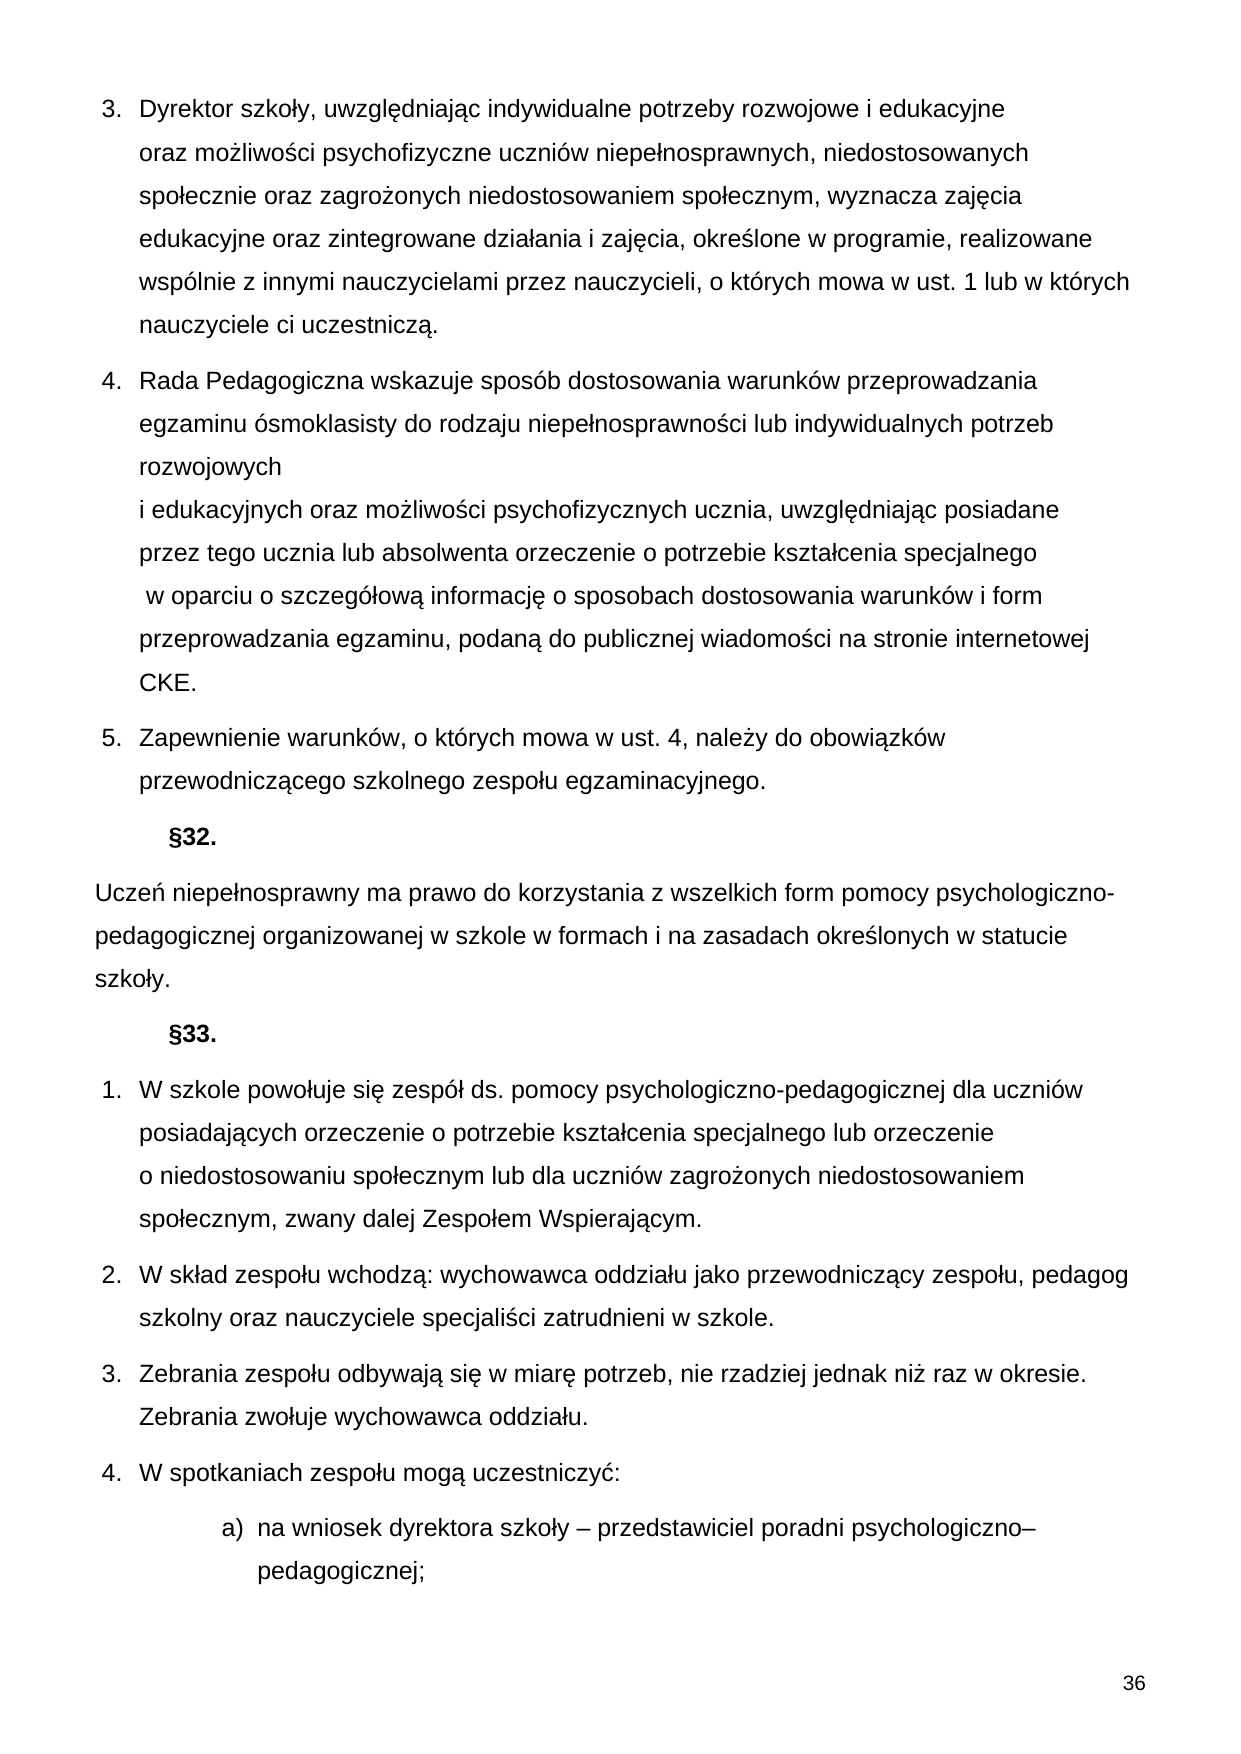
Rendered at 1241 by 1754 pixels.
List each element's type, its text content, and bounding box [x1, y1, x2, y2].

list Zebrania zespołu odbywają się w miarę potrzeb, nie rzadziej jednak niż raz w okresie. Zebrania zwołuje wychowawca oddziału. [101, 1359, 1146, 1431]
list Dyrektor szkoły, uwzględniając indywidualne potrzeby rozwojowe i edukacyjne oraz możliwości psychofizyczne uczniów niepełnosprawnych, niedostosowanych społecznie oraz zagrożonych niedostosowaniem społecznym, wyznacza zajęcia edukacyjne oraz zintegrowane działania i zajęcia, określone w programie, realizowane wspólnie z innymi nauczycielami przez nauczycieli, o których mowa w ust. 1 lub w których nauczyciele ci uczestniczą. [101, 94, 1146, 339]
list na wniosek dyrektora szkoły – przedstawiciel poradni psychologiczno–pedagogicznej; [221, 1513, 1146, 1585]
list W spotkaniach zespołu mogą uczestniczyć: [101, 1458, 1146, 1486]
list W skład zespołu wchodzą: wychowawca oddziału jako przewodniczący zespołu, pedagog szkolny oraz nauczyciele specjaliści zatrudnieni w szkole. [101, 1260, 1146, 1332]
list Rada Pedagogiczna wskazuje sposób dostosowania warunków przeprowadzania egzaminu ósmoklasisty do rodzaju niepełnosprawności lub indywidualnych potrzeb rozwojowych i edukacyjnych oraz możliwości psychofizycznych ucznia, uwzględniając posiadane przez tego ucznia lub absolwenta orzeczenie o potrzebie kształcenia specjalnego w oparciu o szczegółową informację o sposobach dostosowania warunków i form przeprowadzania egzaminu, podaną do publicznej wiadomości na stronie internetowej CKE. [101, 366, 1146, 696]
text Uczeń niepełnosprawny ma prawo do korzystania z wszelkich form pomocy psychologiczno-pedagogicznej organizowanej w szkole w formach i na zasadach określonych w statucie szkoły. [94, 878, 1146, 993]
list W szkole powołuje się zespół ds. pomocy psychologiczno-pedagogicznej dla uczniów posiadających orzeczenie o potrzebie kształcenia specjalnego lub orzeczenie o niedostosowaniu społecznym lub dla uczniów zagrożonych niedostosowaniem społecznym, zwany dalej Zespołem Wspierającym. [101, 1075, 1146, 1233]
list Zapewnienie warunków, o których mowa w ust. 4, należy do obowiązków przewodniczącego szkolnego zespołu egzaminacyjnego. [101, 723, 1146, 795]
